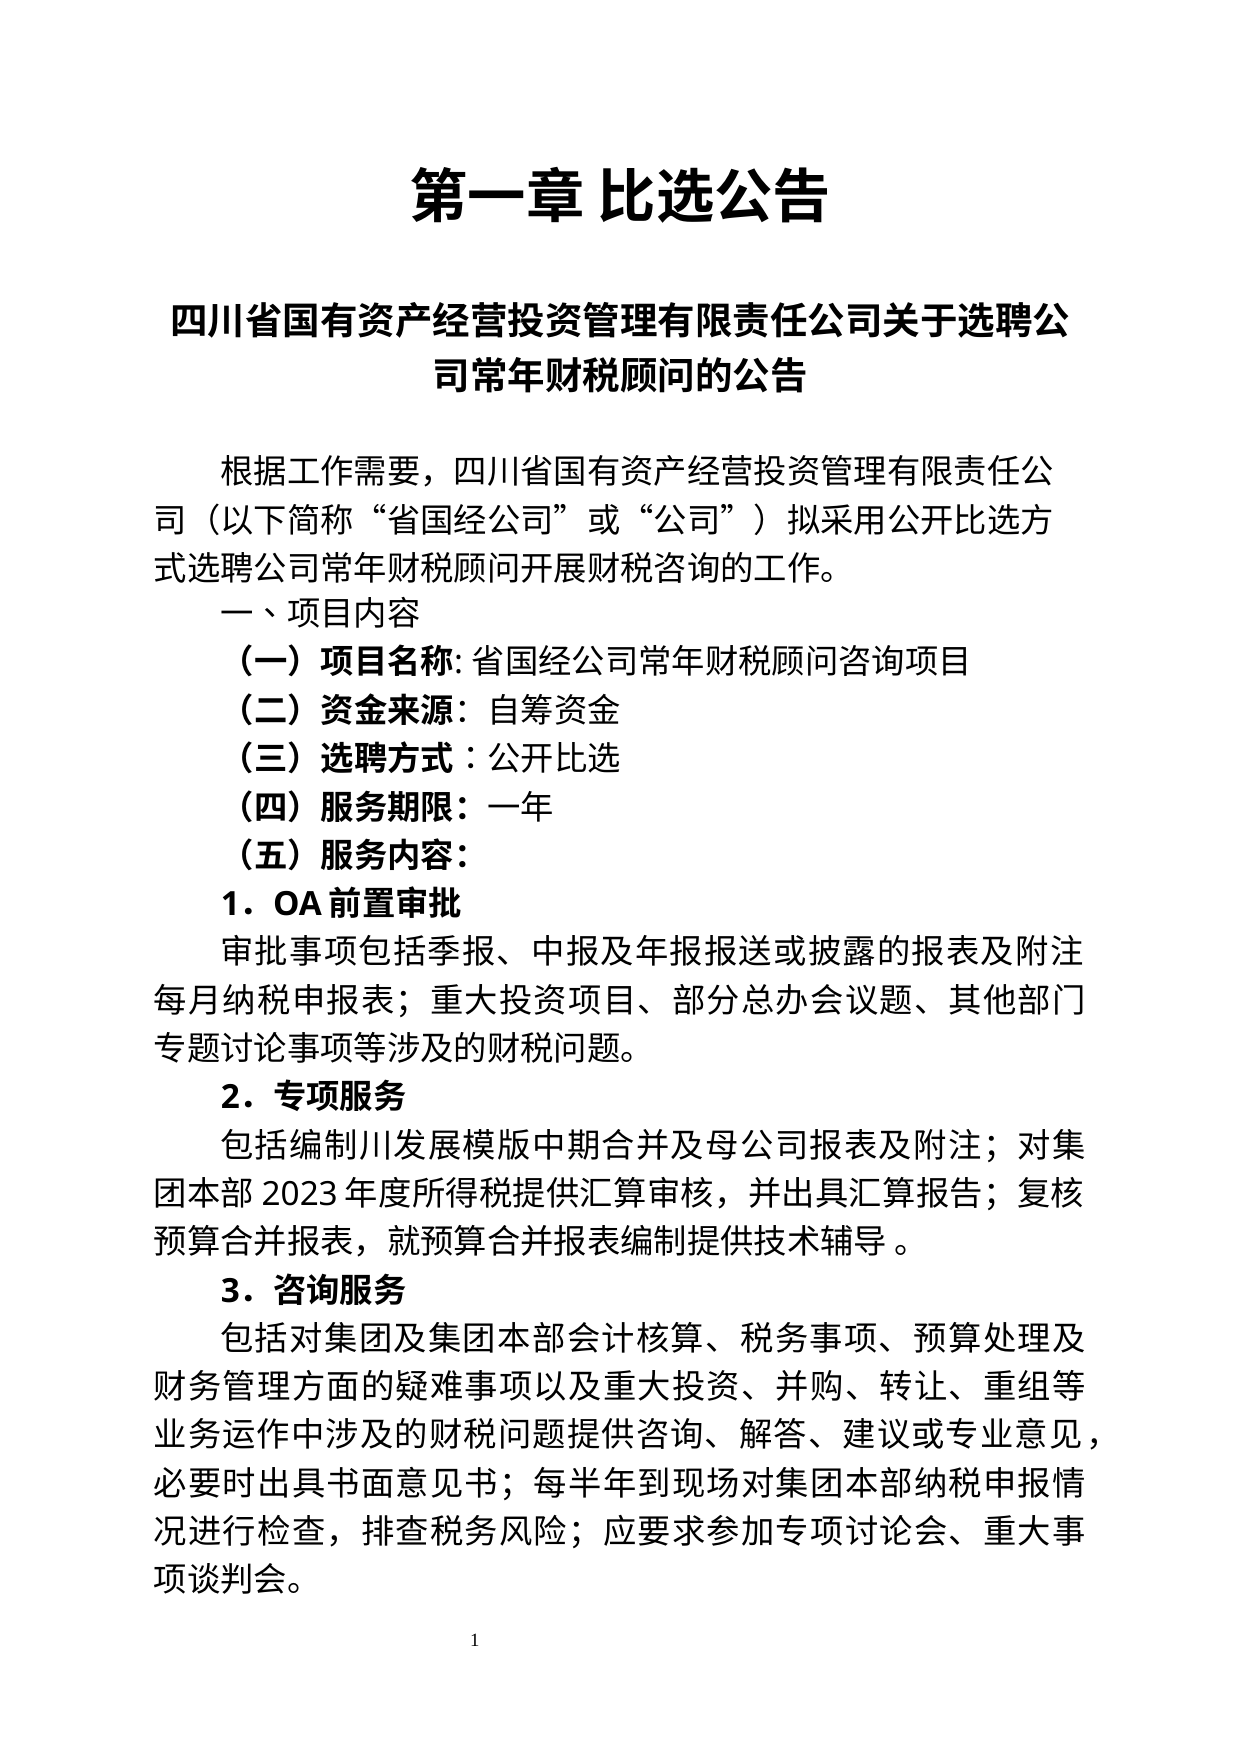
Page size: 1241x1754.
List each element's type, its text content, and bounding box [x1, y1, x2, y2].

text （五）服务内容： [153, 829, 1087, 877]
list 包括编制川发展模版中期合并及母公司报表及附注；对集团本部2023年度所得税提供汇算审核，并出具汇算报告；复核预算合并报表，就预算合并报表编制提供技术辅导 。 [153, 1118, 1087, 1263]
text 根据工作需要，四川省国有资产经营投资管理有限责任公司（以下简称“省国经公司”或“公司”）拟采用公开比选方式选聘公司常年财税顾问开展财税咨询的工作。 [153, 445, 1087, 590]
list 咨询服务 [153, 1263, 1087, 1312]
text （四）服务期限：一年 [153, 780, 1087, 829]
subtitle 第一章 比选公告 [153, 150, 1087, 234]
text （二）资金来源：自筹资金 [153, 684, 1087, 732]
list 专项服务 [153, 1070, 1087, 1118]
text 四川省国有资产经营投资管理有限责任公司关于选聘公司常年财税顾问的公告 [153, 291, 1087, 400]
list 包括对集团及集团本部会计核算、税务事项、预算处理及财务管理方面的疑难事项以及重大投资、并购、转让、重组等业务运作中涉及的财税问题提供咨询、解答、建议或专业意见，必要时出具书面意见书；每半年到现场对集团本部纳税申报情况进行检查，排查税务风险；应要求参加专项讨论会、重大事项谈判会。 [153, 1312, 1087, 1601]
text （三）选聘方式：公开比选 [153, 732, 1087, 780]
text （一）项目名称: 省国经公司常年财税顾问咨询项目 [153, 635, 1087, 684]
list 审批事项包括季报、中报及年报报送或披露的报表及附注；每月纳税申报表；重大投资项目、部分总办会议题、其他部门专题讨论事项等涉及的财税问题。 [153, 925, 1087, 1070]
list OA前置审批 [153, 877, 1087, 925]
text 一、项目内容 [153, 590, 1087, 635]
